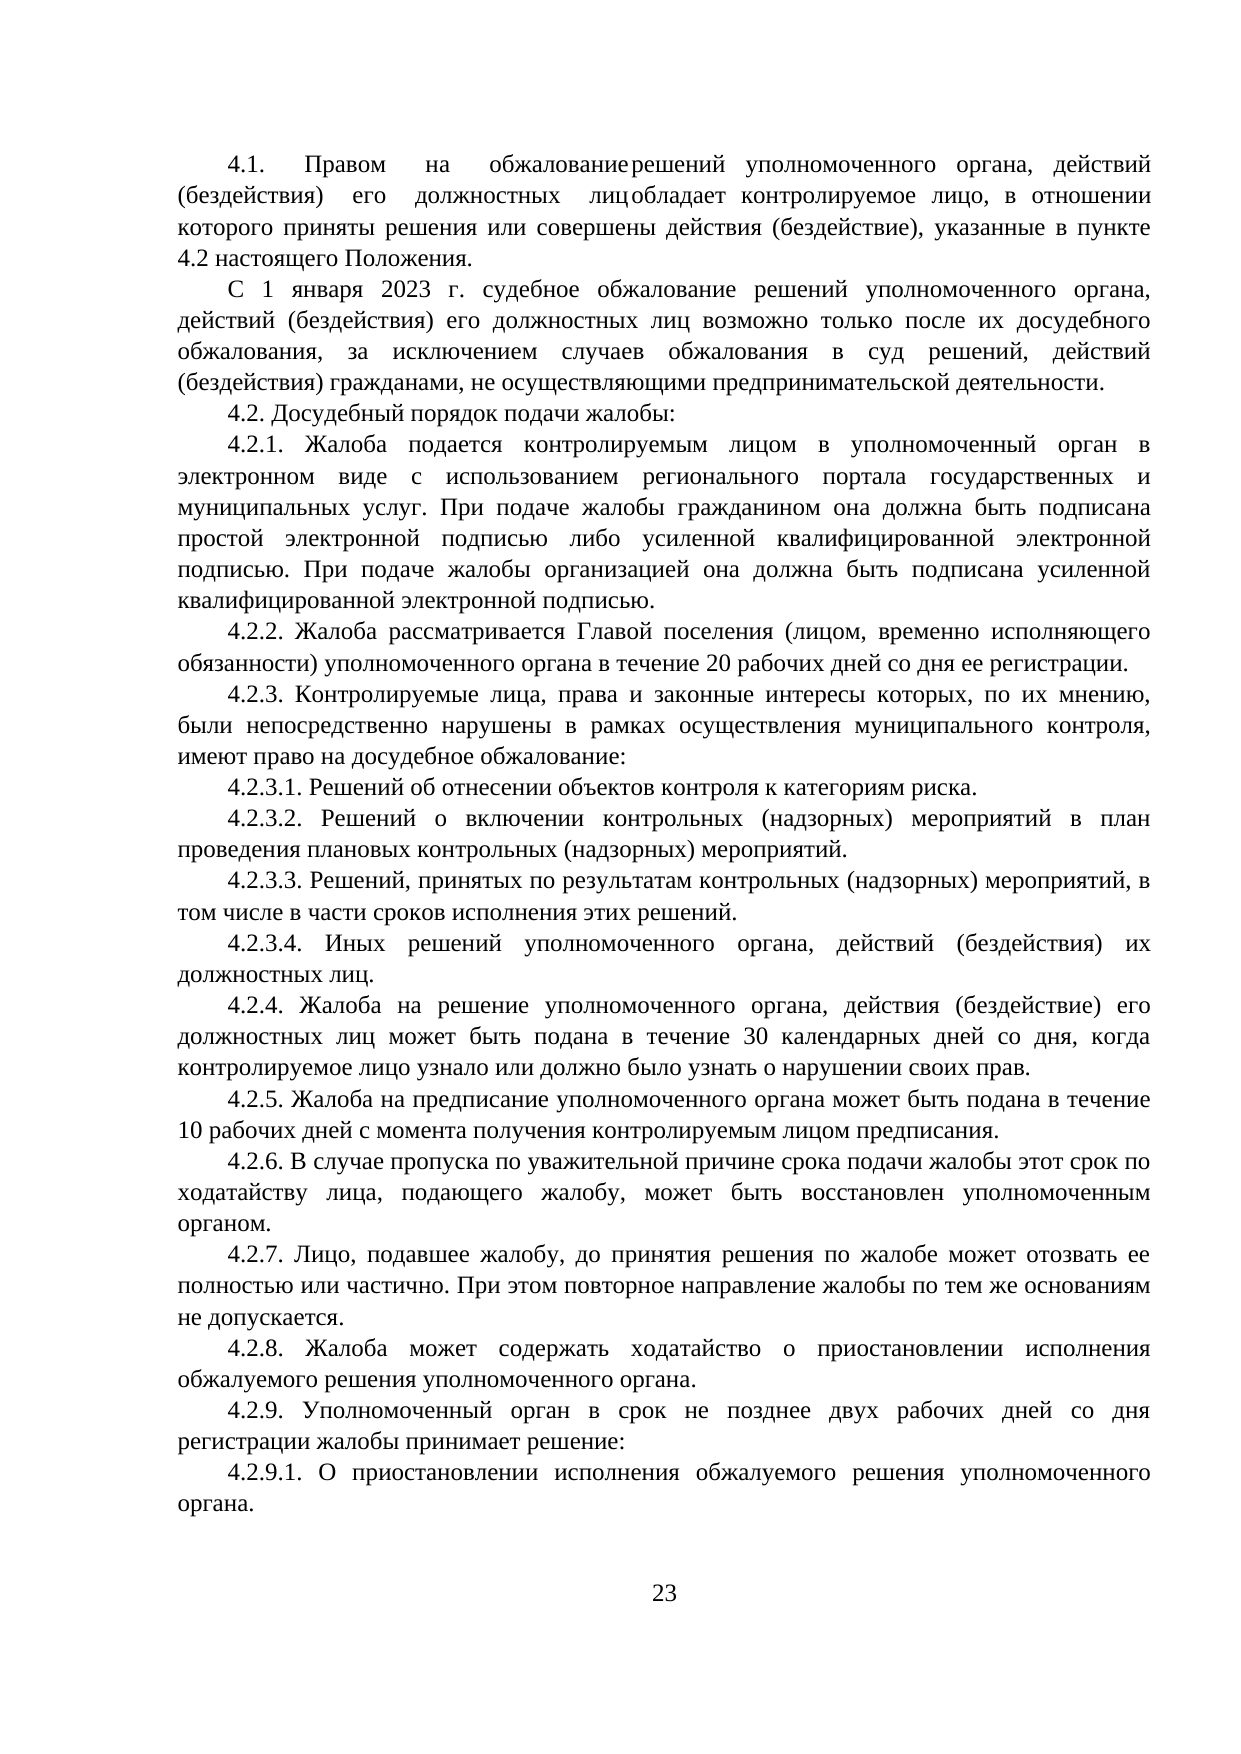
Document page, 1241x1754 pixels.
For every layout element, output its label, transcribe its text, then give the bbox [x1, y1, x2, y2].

text 4.2.3.4. Иных решений уполномоченного органа, действий (бездействия) их должностных лиц. [177, 926, 1152, 988]
text 4.2.5. Жалоба на предписание уполномоченного органа может быть подана в течение 10 рабочих дней с момента получения контролируемым лицом предписания. [177, 1081, 1152, 1143]
text 4.2.3. Контролируемые лица, права и законные интересы которых, по их мнению, были непосредственно нарушены в рамках осуществления муниципального контроля, имеют право на досудебное обжалование: [177, 676, 1152, 770]
text 4.2.1. Жалоба подается контролируемым лицом в уполномоченный орган в электронном виде с использованием регионального портала государственных и муниципальных услуг. При подаче жалобы гражданином она должна быть подписана простой электронной подписью либо усиленной квалифицированной электронной подписью. При подаче жалобы организацией она должна быть подписана усиленной квалифицированной электронной подписью. [177, 427, 1152, 614]
text 4.2.3.3. Решений, принятых по результатам контрольных (надзорных) мероприятий, в том числе в части сроков исполнения этих решений. [177, 863, 1152, 926]
text 4.2.6. В случае пропуска по уважительной причине срока подачи жалобы этот срок по ходатайству лица, подающего жалобу, может быть восстановлен уполномоченным органом. [177, 1143, 1152, 1237]
text 4.2.9.1. О приостановлении исполнения обжалуемого решения уполномоченного органа. [177, 1455, 1152, 1517]
text 4.2.3.1. Решений об отнесении объектов контроля к категориям риска. [177, 770, 1152, 801]
text 4.2.9. Уполномоченный орган в срок не позднее двух рабочих дней со дня регистрации жалобы принимает решение: [177, 1393, 1152, 1455]
text 4.2.8. Жалоба может содержать ходатайство о приостановлении исполнения обжалуемого решения уполномоченного органа. [177, 1330, 1152, 1393]
text 4.1. Правом на обжалование решений уполномоченного органа, действий (бездействия) его должностных лиц обладает контролируемое лицо, в отношении которого приняты решения или совершены действия (бездействие), указанные в пункте 4.2 настоящего Положения. [177, 147, 1152, 271]
text 4.2.4. Жалоба на решение уполномоченного органа, действия (бездействие) его должностных лиц может быть подана в течение 30 календарных дней со дня, когда контролируемое лицо узнало или должно было узнать о нарушении своих прав. [177, 988, 1152, 1081]
text 4.2.2. Жалоба рассматривается Главой поселения (лицом, временно исполняющего обязанности) уполномоченного органа в течение 20 рабочих дней со дня ее регистрации. [177, 614, 1152, 676]
text 4.2.7. Лицо, подавшее жалобу, до принятия решения по жалобе может отозвать ее полностью или частично. При этом повторное направление жалобы по тем же основаниям не допускается. [177, 1237, 1152, 1330]
text С 1 января 2023 г. судебное обжалование решений уполномоченного органа, действий (бездействия) его должностных лиц возможно только после их досудебного обжалования, за исключением случаев обжалования в суд решений, действий (бездействия) гражданами, не осуществляющими предпринимательской деятельности. [177, 271, 1152, 396]
text 4.2.3.2. Решений о включении контрольных (надзорных) мероприятий в план проведения плановых контрольных (надзорных) мероприятий. [177, 801, 1152, 863]
text 4.2. Досудебный порядок подачи жалобы: [177, 396, 1152, 427]
